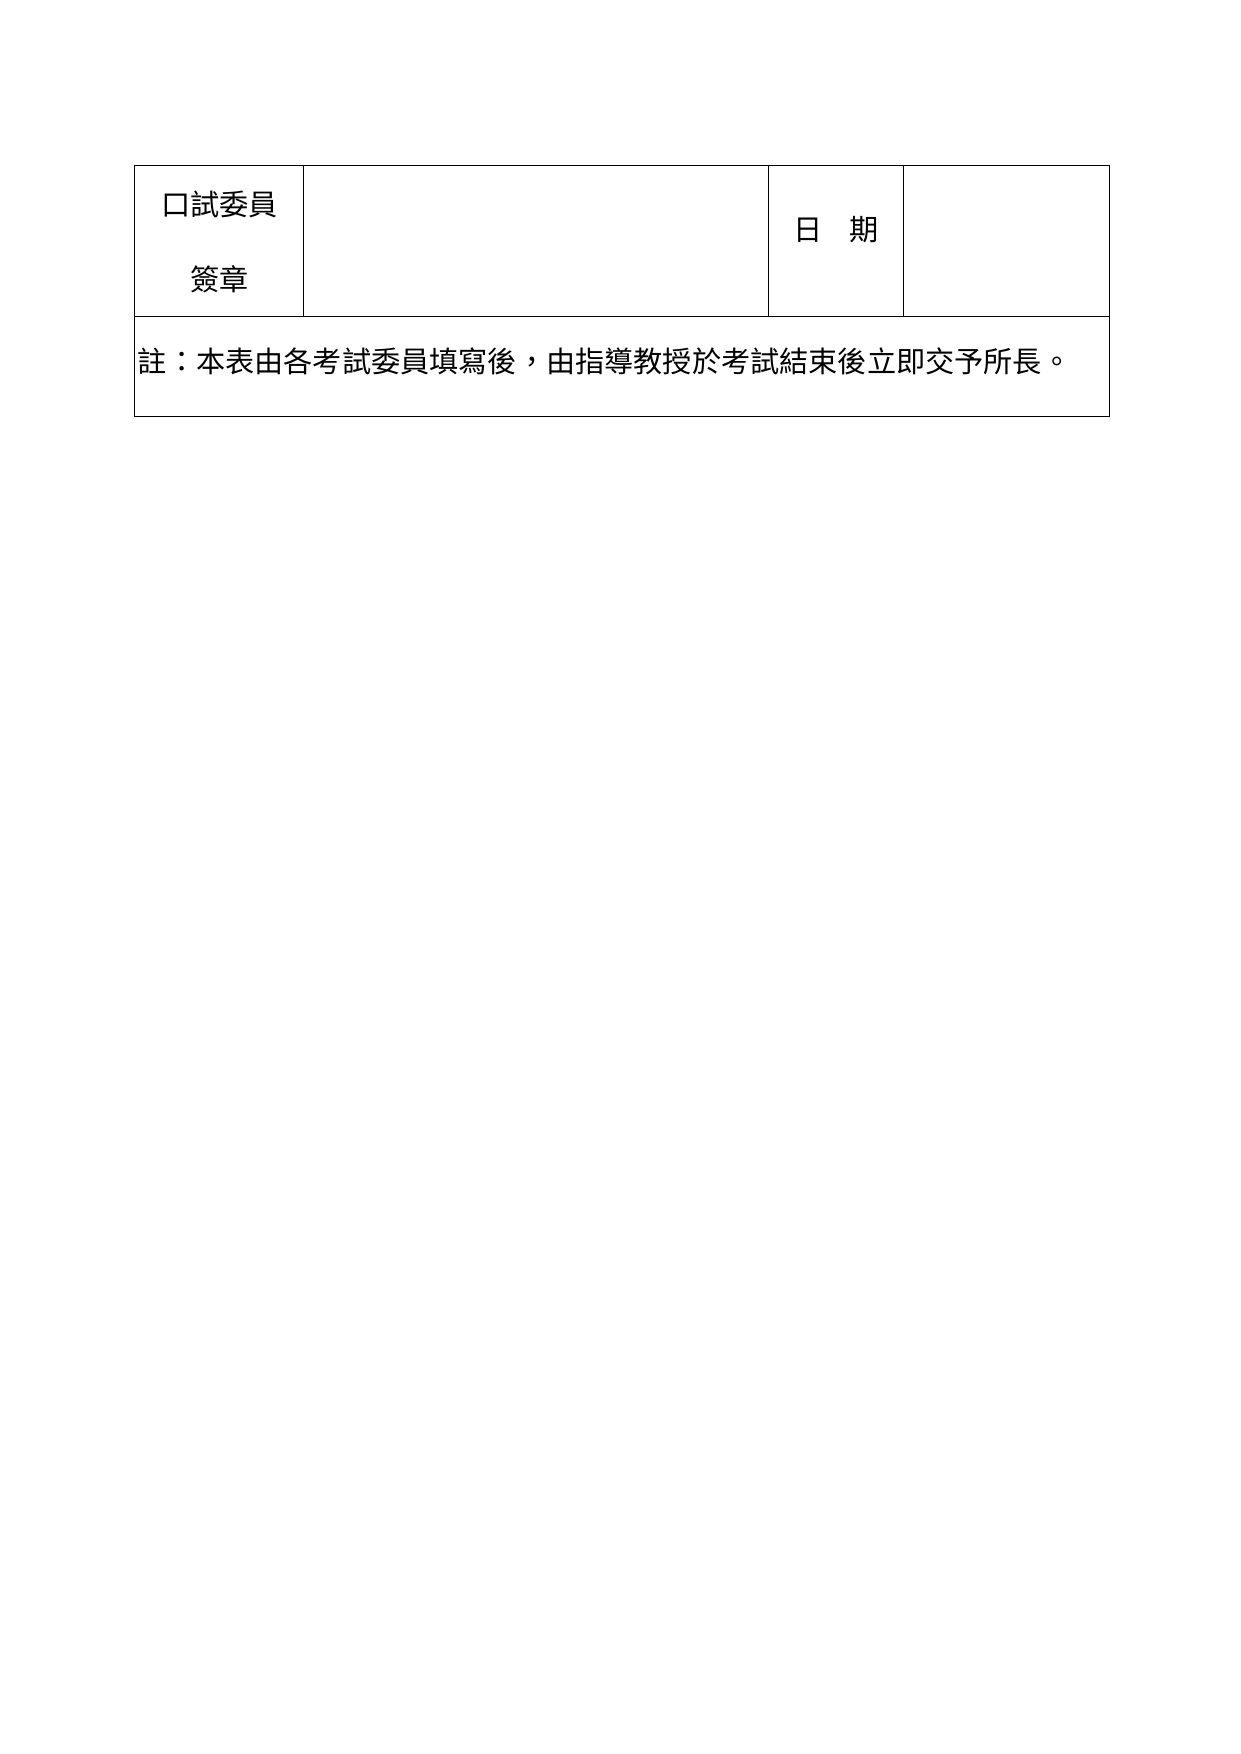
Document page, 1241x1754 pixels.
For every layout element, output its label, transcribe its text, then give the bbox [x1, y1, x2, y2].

table_cell 口試委員 簽章 [135, 166, 303, 316]
table_cell 日 期 [769, 166, 903, 316]
table_cell [304, 166, 768, 316]
table_cell [904, 166, 1109, 316]
table_cell 註：本表由各考試委員填寫後，由指導教授於考試結束後立即交予所長。 [135, 317, 1109, 416]
